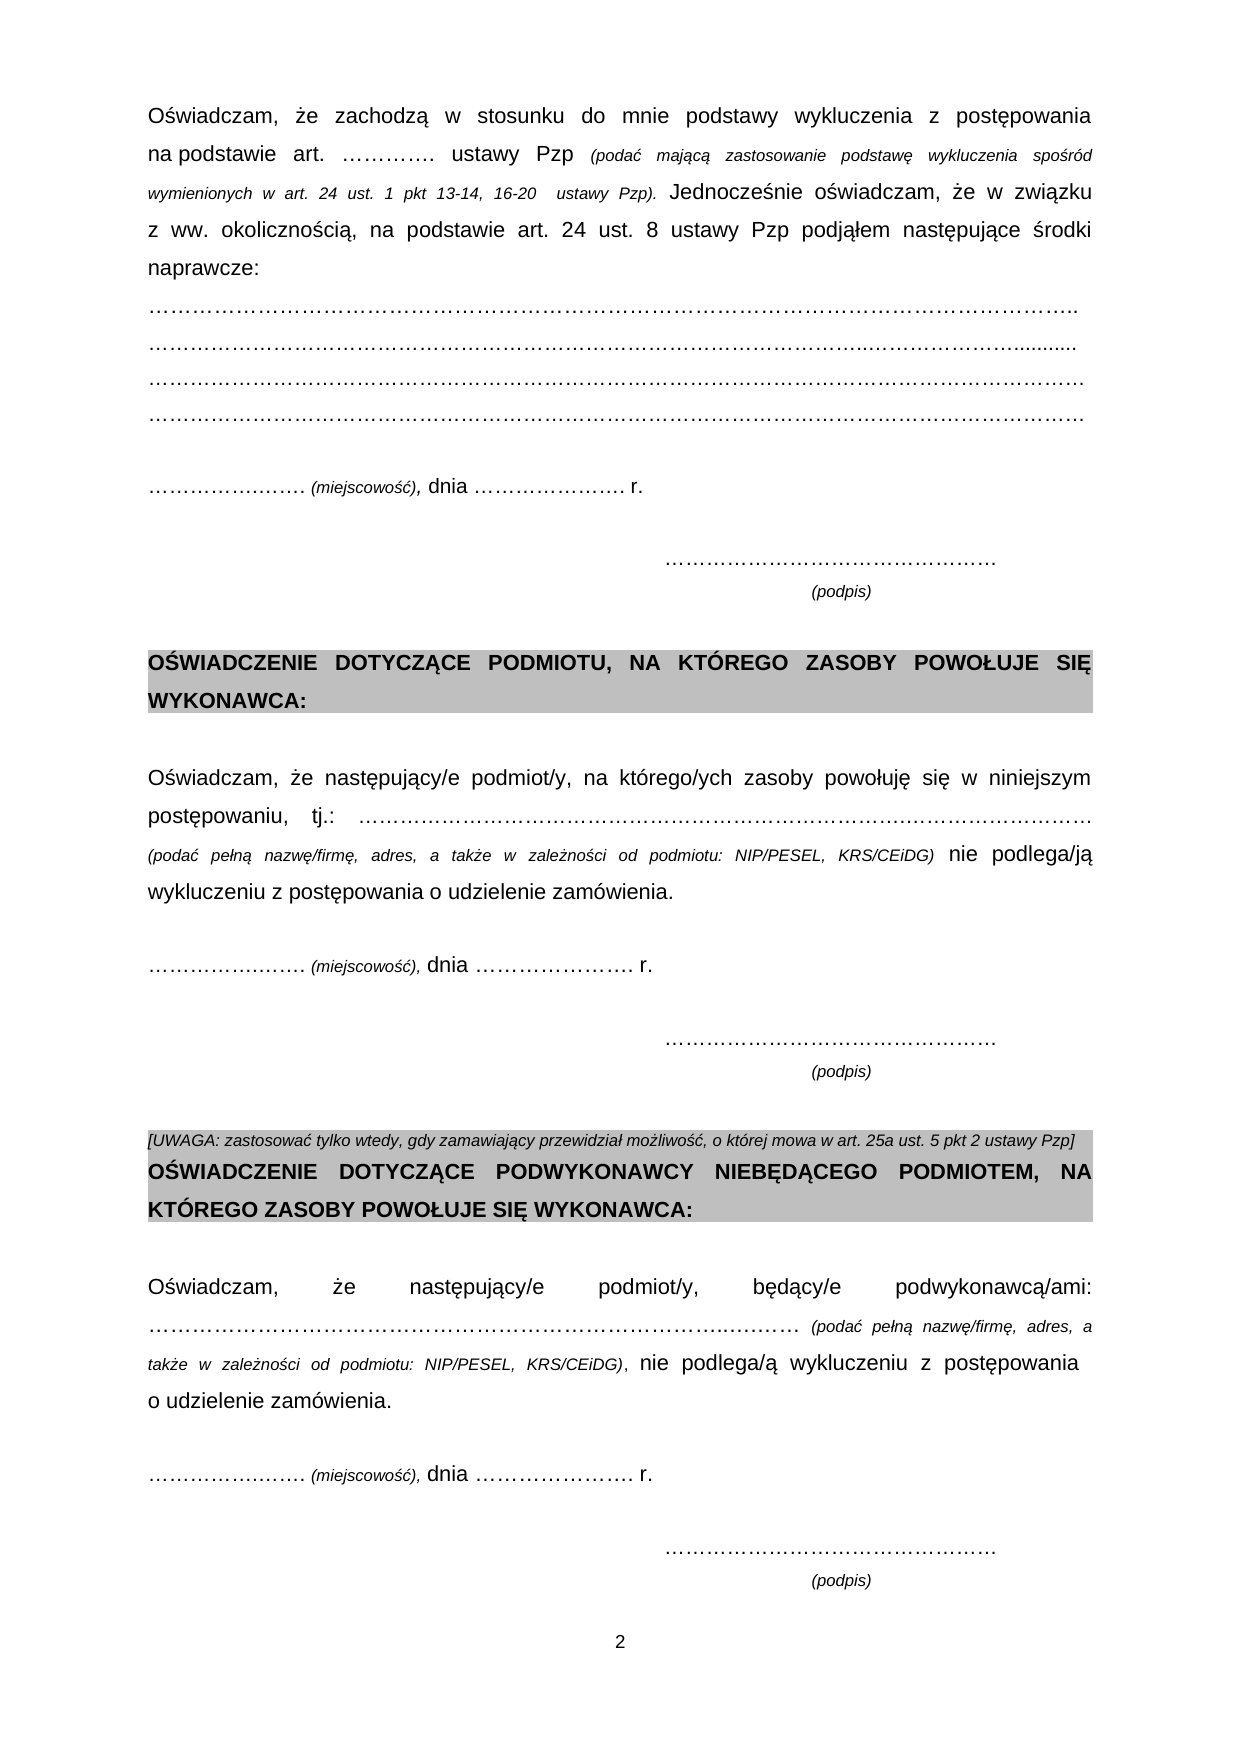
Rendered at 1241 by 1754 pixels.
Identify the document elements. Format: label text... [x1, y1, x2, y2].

text (podpis) [738, 1062, 1093, 1081]
text ………………………………………… [148, 1535, 1093, 1559]
text OŚWIADCZENIE DOTYCZĄCE PODMIOTU, NA KTÓREGO ZASOBY POWOŁUJE SIĘ WYKONAWCA: [148, 650, 1093, 713]
text …………….……. (miejscowość), dnia …………………. r. [148, 952, 1093, 978]
text ………………………………………… [148, 546, 1093, 570]
text Oświadczam, że następujący/e podmiot/y, będący/e podwykonawcą/ami: ……………………………………………………………………..….…… (podać pełną nazwę/firmę, adres, a także w zależności od podmiotu: NIP/PESEL, KRS/CEiDG), nie podlega/ą wykluczeniu z postępowania o udzielenie zamówienia. [148, 1274, 1093, 1413]
text ………………………………………… [148, 1026, 1093, 1050]
text …………….……. (miejscowość), dnia …………………. r. [148, 474, 1093, 498]
text [UWAGA: zastosować tylko wtedy, gdy zamawiający przewidział możliwość, o której mowa w art. 25a ust. 5 pkt 2 ustawy Pzp] [148, 1130, 1093, 1149]
text OŚWIADCZENIE DOTYCZĄCE PODWYKONAWCY NIEBĘDĄCEGO PODMIOTEM, NA KTÓREGO ZASOBY POWOŁUJE SIĘ WYKONAWCA: [148, 1159, 1093, 1222]
text Oświadczam, że zachodzą w stosunku do mnie podstawy wykluczenia z postępowania na podstawie art. …………. ustawy Pzp (podać mającą zastosowanie podstawę wykluczenia spośród wymienionych w art. 24 ust. 1 pkt 13-14, 16-20 ustawy Pzp). Jednocześnie oświadczam, że w związku z ww. okolicznością, na podstawie art. 24 ust. 8 ustawy Pzp podjąłem następujące środki naprawcze: ……………………………………………………………………………………………………………….. [148, 103, 1093, 318]
text Oświadczam, że następujący/e podmiot/y, na którego/ych zasoby powołuję się w niniejszym postępowaniu, tj.: …………………………………………………………………….……………………… (podać pełną nazwę/firmę, adres, a także w zależności od podmiotu: NIP/PESEL, KRS/CEiDG) nie podlega/ją wykluczeniu z postępowania o udzielenie zamówienia. [148, 765, 1093, 904]
text (podpis) [738, 582, 1093, 601]
text …………………………………………………………………………………………..…………………...........……………………………………………………………………………………………………………………………………………………………………………………………………………………………………………… [148, 330, 1093, 426]
text (podpis) [738, 1571, 1093, 1590]
text …………….……. (miejscowość), dnia …………………. r. [148, 1461, 1093, 1487]
